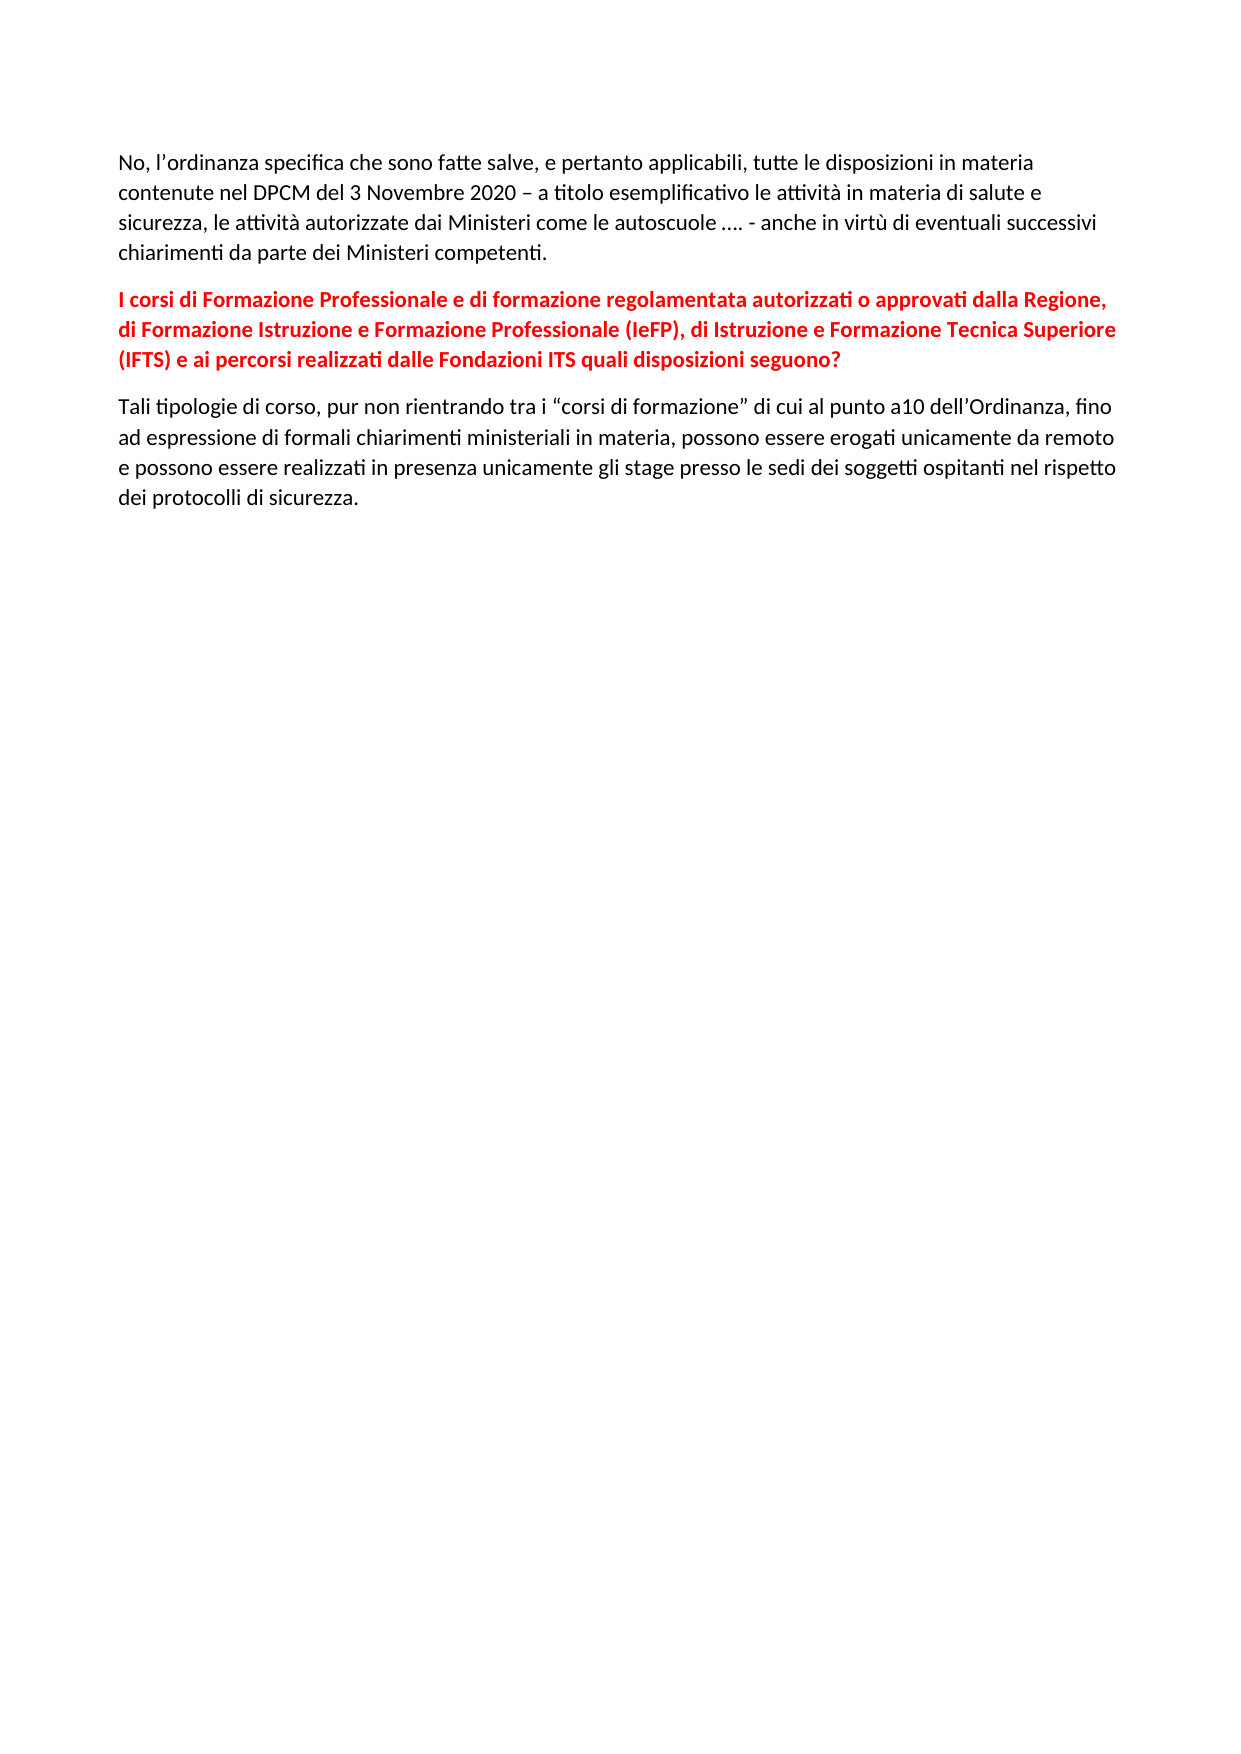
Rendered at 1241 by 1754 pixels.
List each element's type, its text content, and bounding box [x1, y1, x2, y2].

text I corsi di Formazione Professionale e di formazione regolamentata autorizzati o approvati dalla Regione, di Formazione Istruzione e Formazione Professionale (IeFP), di Istruzione e Formazione Tecnica Superiore (IFTS) e ai percorsi realizzati dalle Fondazioni ITS quali disposizioni seguono? [118, 285, 1122, 373]
text Tali tipologie di corso, pur non rientrando tra i “corsi di formazione” di cui al punto a10 dell’Ordinanza, fino ad espressione di formali chiarimenti ministeriali in materia, possono essere erogati unicamente da remoto e possono essere realizzati in presenza unicamente gli stage presso le sedi dei soggetti ospitanti nel rispetto dei protocolli di sicurezza. [118, 392, 1122, 511]
text No, l’ordinanza specifica che sono fatte salve, e pertanto applicabili, tutte le disposizioni in materia contenute nel DPCM del 3 Novembre 2020 – a titolo esemplificativo le attività in materia di salute e sicurezza, le attività autorizzate dai Ministeri come le autoscuole …. - anche in virtù di eventuali successivi chiarimenti da parte dei Ministeri competenti. [118, 148, 1122, 266]
